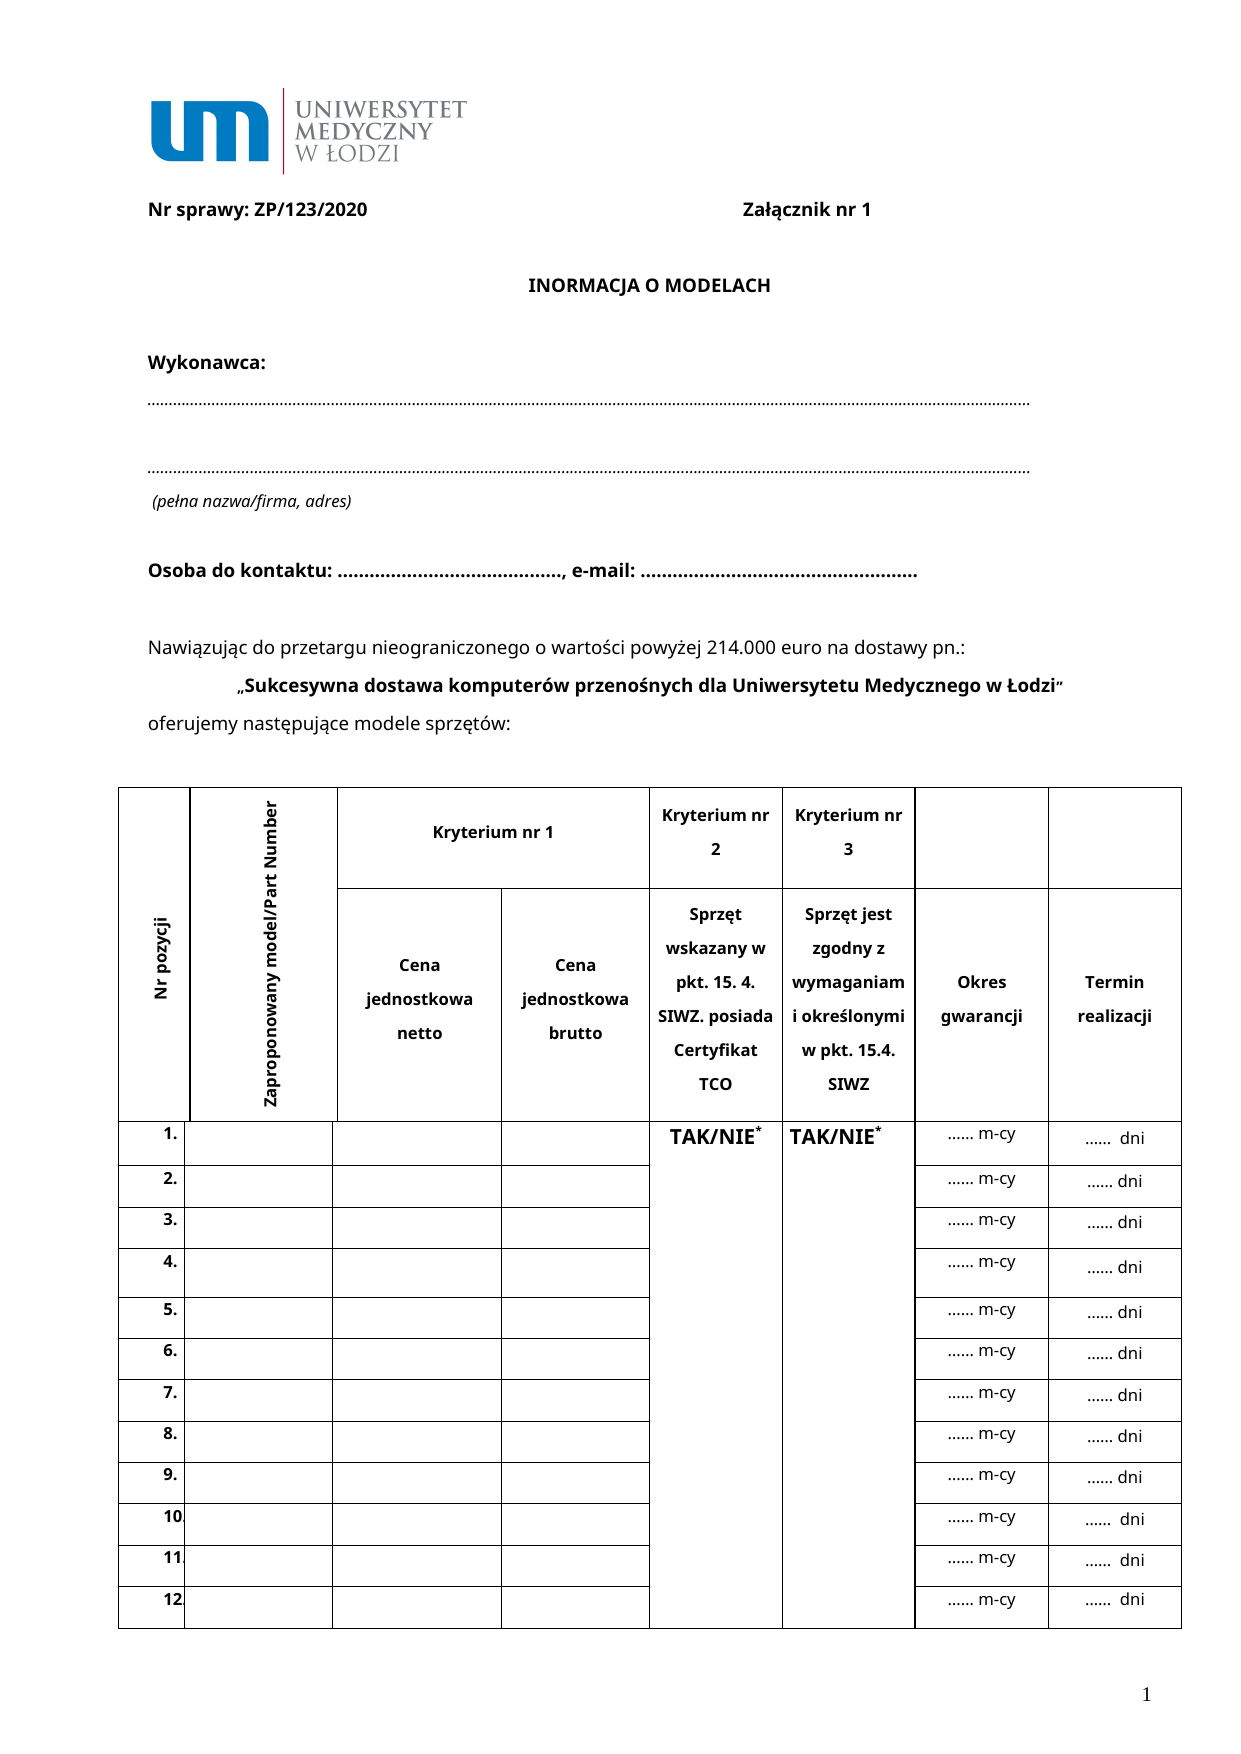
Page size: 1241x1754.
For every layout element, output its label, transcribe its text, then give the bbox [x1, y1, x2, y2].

picture [147, 73, 473, 185]
list Osoba do kontaktu: ……………………………………, e-mail: ……………………………………………. [148, 558, 1152, 583]
table_cell [502, 1122, 649, 1165]
table_cell [185, 1546, 332, 1586]
text ……………………………………………………………………………………………………………………………………………………………………………………… [148, 387, 1152, 410]
table_cell [333, 1249, 501, 1297]
table_cell [119, 1587, 184, 1627]
table_cell [502, 1546, 649, 1586]
list Nawiązując do przetargu nieograniczonego o wartości powyżej 214.000 euro na dostawy pn.: [148, 634, 1152, 660]
table_cell …… dni [1049, 1166, 1181, 1207]
text ……………………………………………………………………………………………………………………………………………………………………………………… [148, 456, 1152, 478]
table_cell …… dni [1049, 1546, 1181, 1586]
table_cell [119, 1546, 184, 1586]
table_cell …… dni [1049, 1380, 1181, 1421]
table_cell [502, 1587, 649, 1627]
table_cell Cena jednostkowa brutto [502, 889, 649, 1121]
table_cell [333, 1298, 501, 1338]
table_cell …… m-cy [916, 1380, 1048, 1421]
table_cell Termin realizacji [1049, 889, 1181, 1121]
table_cell [333, 1166, 501, 1207]
table_cell [119, 1504, 184, 1545]
table_cell [119, 1166, 184, 1207]
table_cell …… m-cy [916, 1463, 1048, 1503]
table_cell [502, 1504, 649, 1545]
table_header [916, 788, 1048, 888]
table_cell …… dni [1049, 1463, 1181, 1503]
table_cell [333, 1463, 501, 1503]
table_cell [119, 1339, 184, 1379]
table_header Kryterium nr 3 [783, 788, 914, 888]
table_cell [502, 1380, 649, 1421]
table_cell …… dni [1049, 1208, 1181, 1248]
table_cell Sprzęt jest zgodny z wymaganiami określonymi w pkt. 15.4. SIWZ [783, 889, 914, 1121]
table_cell …… m-cy [916, 1249, 1048, 1297]
list Nr sprawy: ZP/123/2020 Załącznik nr 1 [148, 196, 1152, 222]
table_cell [185, 1249, 332, 1297]
table_cell …… dni [1049, 1249, 1181, 1297]
table_cell [185, 1463, 332, 1503]
table_cell [333, 1208, 501, 1248]
table_cell …… m-cy [916, 1208, 1048, 1248]
table_cell [185, 1166, 332, 1207]
table_cell [502, 1249, 649, 1297]
table_cell …… m-cy [916, 1546, 1048, 1586]
table_cell [333, 1422, 501, 1462]
text (pełna nazwa/firma, adres) [148, 489, 1152, 512]
table_cell [119, 1298, 184, 1338]
table_cell …… m-cy [916, 1504, 1048, 1545]
table_cell Cena jednostkowa netto [338, 889, 501, 1121]
table_cell TAK/NIE* [650, 1122, 782, 1627]
table_cell [185, 1504, 332, 1545]
text „Sukcesywna dostawa komputerów przenośnych dla Uniwersytetu Medycznego w Łodzi” [148, 672, 1152, 698]
table_cell …… m-cy [916, 1166, 1048, 1207]
table_cell [333, 1122, 501, 1165]
list INORMACJA O MODELACH [148, 273, 1152, 298]
table_cell [119, 1208, 184, 1248]
text Wykonawca: [148, 349, 1152, 375]
table_cell …… dni [1049, 1504, 1181, 1545]
table_cell …… dni [1049, 1298, 1181, 1338]
table_cell [119, 1380, 184, 1421]
table_header Nr pozycji [119, 788, 189, 1121]
table_cell [333, 1380, 501, 1421]
table_cell …… m-cy [916, 1587, 1048, 1627]
table_cell [119, 1249, 184, 1297]
table_cell [185, 1422, 332, 1462]
table_cell [185, 1587, 332, 1627]
table_cell …… m-cy [916, 1298, 1048, 1338]
table_cell TAK/NIE* [783, 1122, 914, 1627]
table_cell [502, 1208, 649, 1248]
table_cell …… m-cy [916, 1339, 1048, 1379]
table_header [1049, 788, 1181, 888]
table_cell [185, 1339, 332, 1379]
table_header Kryterium nr 1 [338, 788, 649, 888]
table_header Kryterium nr 2 [650, 788, 782, 888]
table_cell …… m-cy [916, 1122, 1048, 1165]
table_cell [185, 1208, 332, 1248]
table_cell [333, 1546, 501, 1586]
table_cell [185, 1122, 332, 1165]
table_cell …… dni [1049, 1122, 1181, 1165]
table_cell …… dni [1049, 1587, 1181, 1627]
table_cell Okres gwarancji [916, 889, 1048, 1121]
table_cell [185, 1298, 332, 1338]
table_cell [502, 1339, 649, 1379]
table_cell Sprzęt wskazany w pkt. 15. 4. SIWZ. posiada Certyfikat TCO [650, 889, 782, 1121]
table_cell [185, 1380, 332, 1421]
table_cell …… m-cy [916, 1422, 1048, 1462]
table_cell [502, 1166, 649, 1207]
table_cell [333, 1587, 501, 1627]
table_cell [502, 1463, 649, 1503]
table_cell [333, 1504, 501, 1545]
table_cell [119, 1422, 184, 1462]
table_header Zaproponowany model/Part Number [191, 788, 337, 1121]
list oferujemy następujące modele sprzętów: [148, 711, 1152, 736]
table_cell …… dni [1049, 1339, 1181, 1379]
table_cell [119, 1463, 184, 1503]
table_cell [502, 1422, 649, 1462]
table_cell …… dni [1049, 1422, 1181, 1462]
table_cell [333, 1339, 501, 1379]
table_cell [119, 1122, 184, 1165]
table_cell [502, 1298, 649, 1338]
